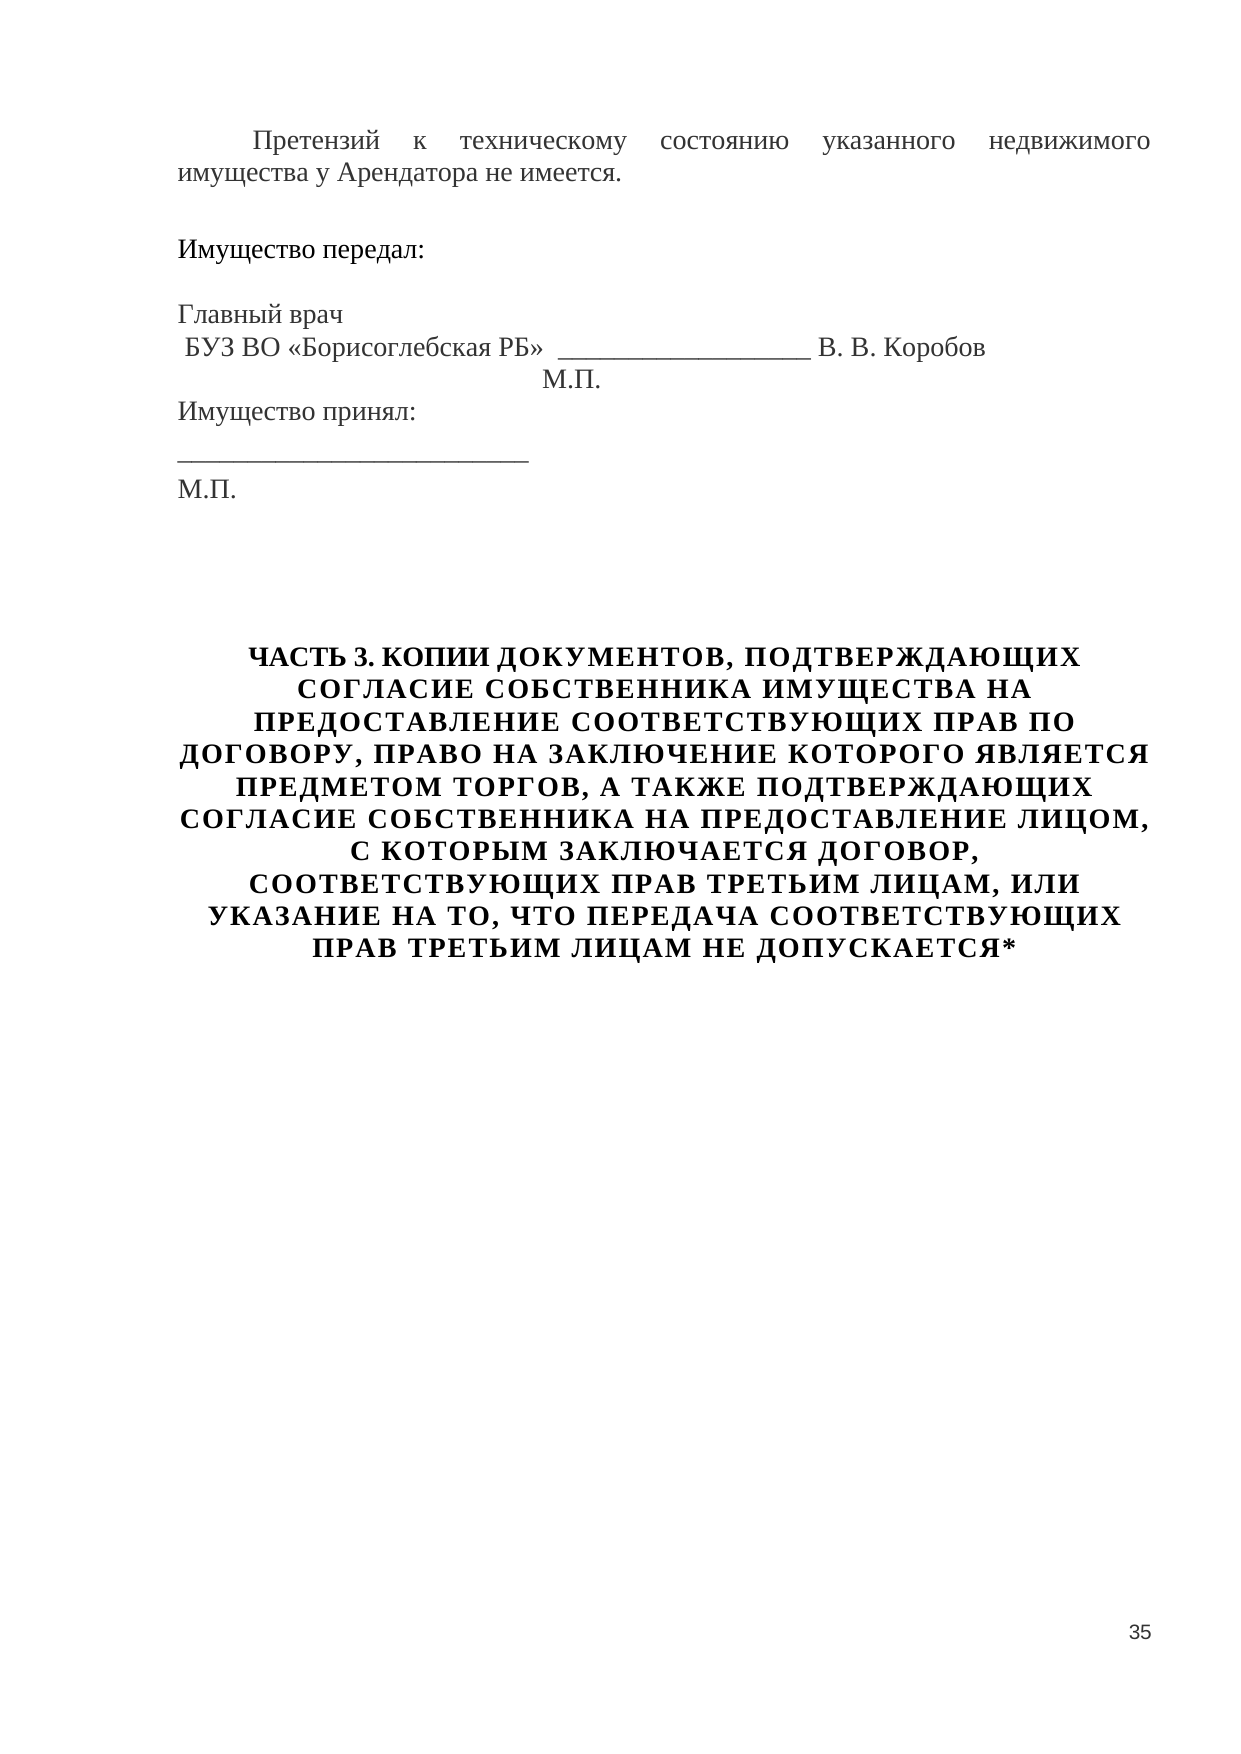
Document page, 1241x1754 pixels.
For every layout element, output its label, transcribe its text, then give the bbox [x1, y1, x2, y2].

text _________________________ [177, 433, 1152, 466]
text БУЗ ВО «Борисоглебская РБ» __________________ В. В. Коробов [177, 330, 1152, 362]
text Главный врач [177, 297, 1152, 330]
text М.П. [177, 472, 1152, 504]
text М.П. [177, 362, 1152, 394]
text ЧАСТЬ 3. КОПИИ ДОКУМЕНТОВ, ПОДТВЕРЖДАЮЩИХ СОГЛАСИЕ СОБСТВЕННИКА ИМУЩЕСТВА НА ПРЕДОСТАВЛЕНИЕ СООТВЕТСТВУЮЩИХ ПРАВ ПО ДОГОВОРУ, ПРАВО НА ЗАКЛЮЧЕНИЕ КОТОРОГО ЯВЛЯЕТСЯ ПРЕДМЕТОМ ТОРГОВ, А ТАКЖЕ ПОДТВЕРЖДАЮЩИХ СОГЛАСИЕ СОБСТВЕННИКА НА ПРЕДОСТАВЛЕНИЕ ЛИЦОМ, С КОТОРЫМ ЗАКЛЮЧАЕТСЯ ДОГОВОР, СООТВЕТСТВУЮЩИХ ПРАВ ТРЕТЬИМ ЛИЦАМ, ИЛИ УКАЗАНИЕ НА ТО, ЧТО ПЕРЕДАЧА СООТВЕТСТВУЮЩИХ ПРАВ ТРЕТЬИМ ЛИЦАМ НЕ ДОПУСКАЕТСЯ* [177, 640, 1152, 964]
text Имущество принял: [177, 394, 1152, 427]
text Имущество передал: [177, 232, 1152, 265]
text Претензий к техническому состоянию указанного недвижимого имущества у Арендатора не имеется. [177, 123, 1152, 188]
